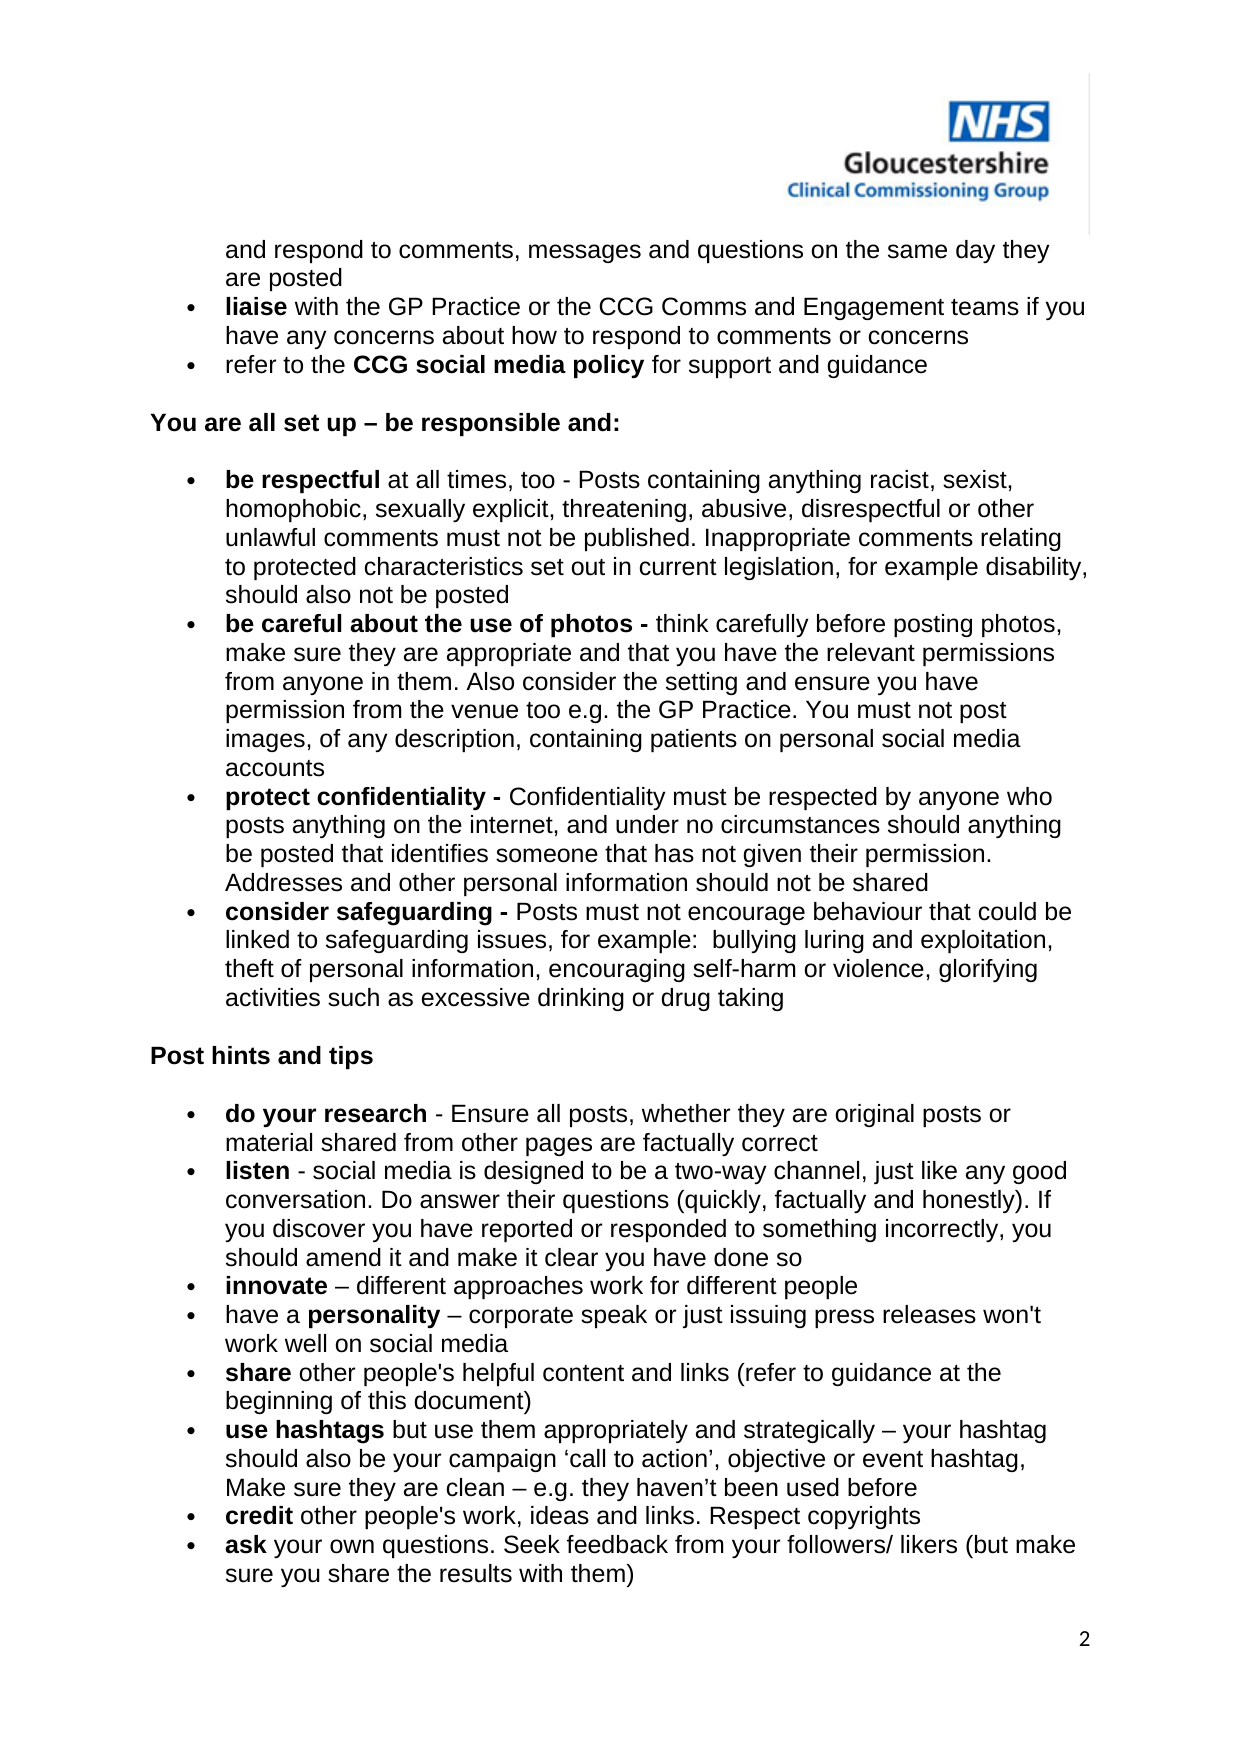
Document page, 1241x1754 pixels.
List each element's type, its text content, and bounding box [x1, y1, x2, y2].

list listen - social media is designed to be a two-way channel, just like any good conversation. Do answer their questions (quickly, factually and honestly). If you discover you have reported or responded to something incorrectly, you should amend it and make it clear you have done so [187, 1156, 1090, 1271]
list have a personality – corporate speak or just issuing press releases won't work well on social media [187, 1300, 1090, 1358]
list liaise with the GP Practice or the CCG Comms and Engagement teams if you have any concerns about how to respond to comments or concerns [187, 292, 1090, 350]
text You are all set up – be responsible and: [150, 408, 1090, 436]
list be careful about the use of photos - think carefully before posting photos, make sure they are appropriate and that you have the relevant permissions from anyone in them. Also consider the setting and ensure you have permission from the venue too e.g. the GP Practice. You must not post images, of any description, containing patients on personal social media accounts [187, 609, 1090, 782]
list do your research - Ensure all posts, whether they are original posts or material shared from other pages are factually correct [187, 1099, 1090, 1156]
list use hashtags but use them appropriately and strategically – your hashtag should also be your campaign ‘call to action’, objective or event hashtag, Make sure they are clean – e.g. they haven’t been used before [187, 1415, 1090, 1501]
list innovate – different approaches work for different people [187, 1271, 1090, 1300]
text Post hints and tips [150, 1041, 1090, 1070]
list refer to the CCG social media policy for support and guidance [187, 350, 1090, 378]
list consider safeguarding - Posts must not encourage behaviour that could be linked to safeguarding issues, for example: bullying luring and exploitation, theft of personal information, encouraging self-harm or violence, glorifying activities such as excessive drinking or drug taking [187, 897, 1090, 1012]
list ask your own questions. Seek feedback from your followers/ likers (but make sure you share the results with them) [187, 1530, 1090, 1588]
list be respectful at all times, too - Posts containing anything racist, sexist, homophobic, sexually explicit, threatening, abusive, disrespectful or other unlawful comments must not be published. Inappropriate comments relating to protected characteristics set out in current legislation, for example disability, should also not be posted [187, 466, 1090, 609]
list share other people's helpful content and links (refer to guidance at the beginning of this document) [187, 1358, 1090, 1415]
picture [758, 73, 1091, 235]
list credit other people's work, ideas and links. Respect copyrights [187, 1501, 1090, 1530]
list protect confidentiality - Confidentiality must be respected by anyone who posts anything on the internet, and under no circumstances should anything be posted that identifies someone that has not given their permission. Addresses and other personal information should not be shared [187, 782, 1090, 897]
